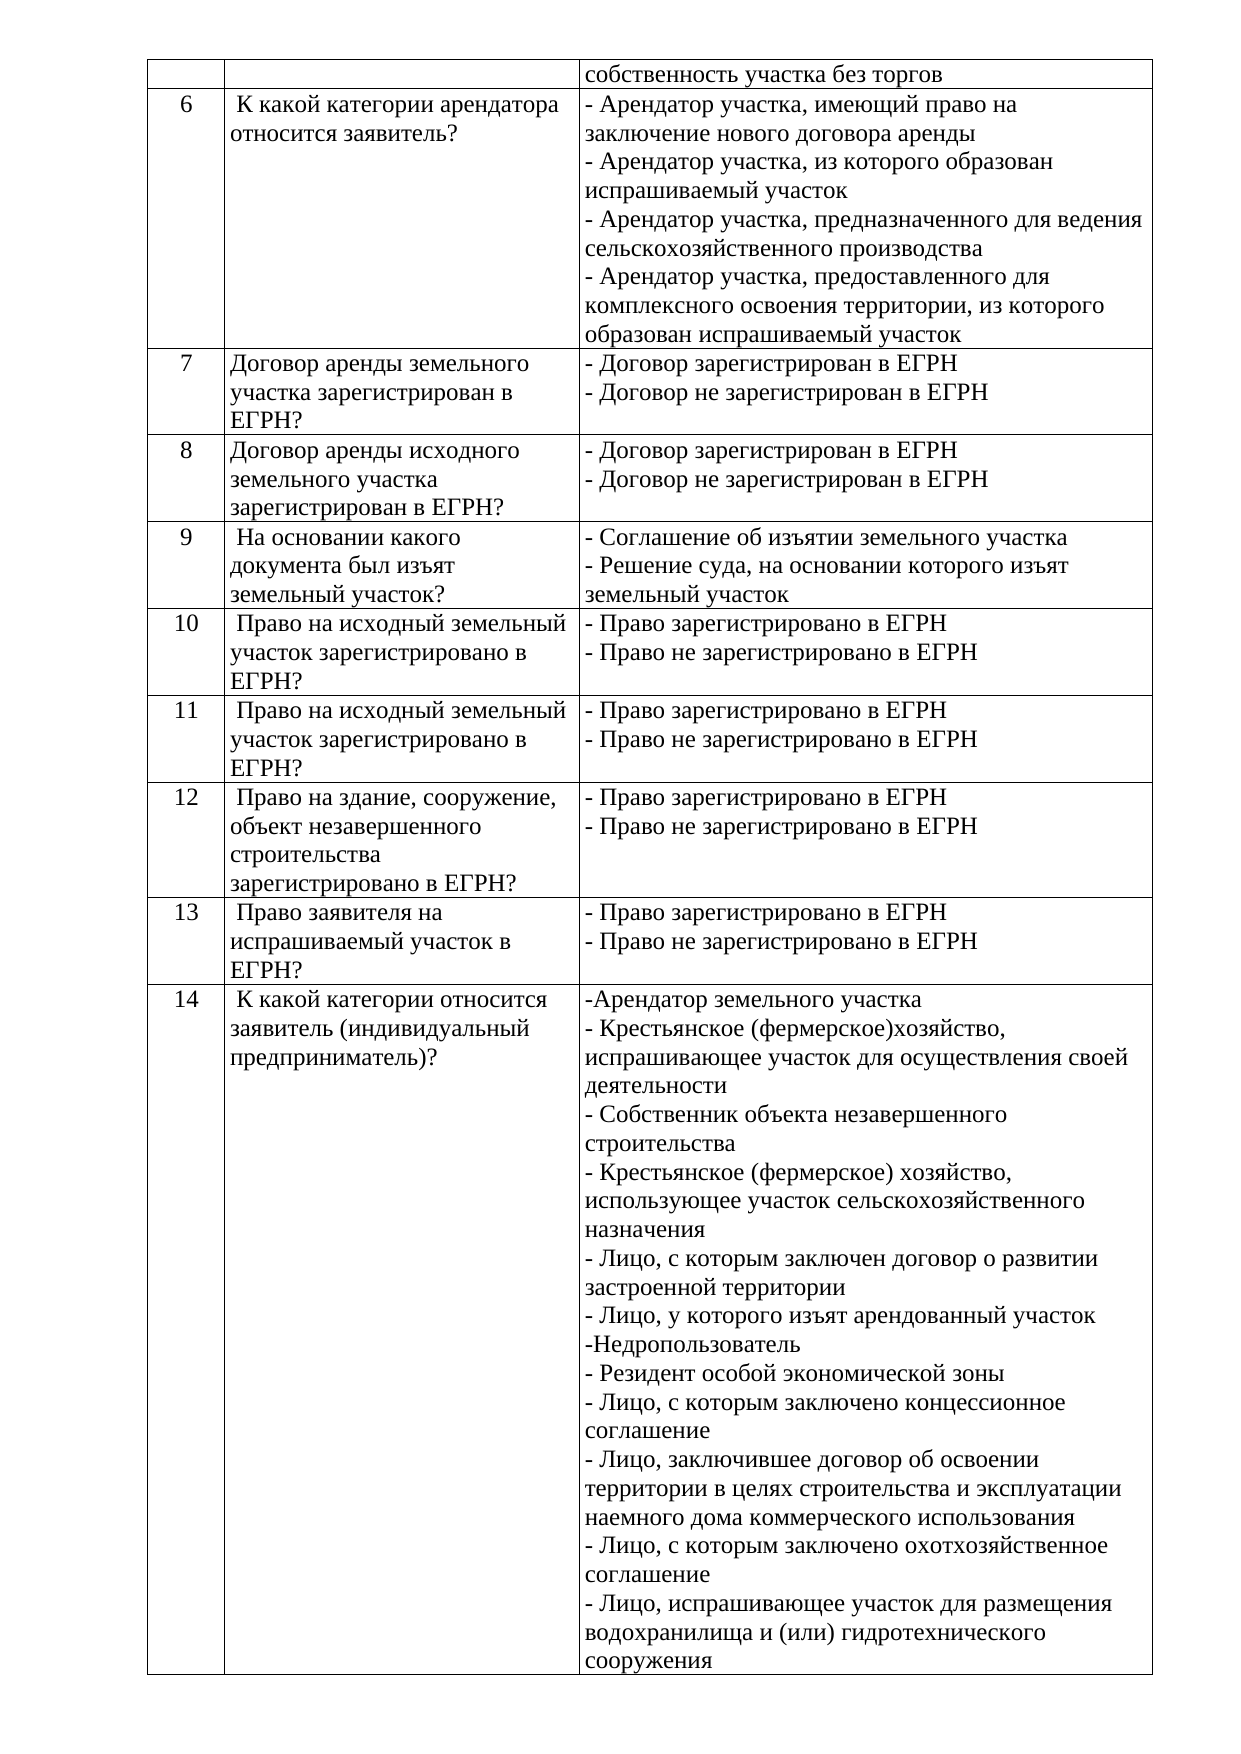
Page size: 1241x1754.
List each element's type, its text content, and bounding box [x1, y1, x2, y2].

table_cell 11 [148, 696, 224, 781]
table_cell К какой категории арендатора относится заявитель? [225, 89, 579, 348]
table_cell - Договор зарегистрирован в ЕГРН - Договор не зарегистрирован в ЕГРН [580, 435, 1152, 521]
table_cell Право на исходный земельный участок зарегистрировано в ЕГРН? [225, 696, 579, 781]
table_cell - Право зарегистрировано в ЕГРН - Право не зарегистрировано в ЕГРН [580, 609, 1152, 695]
table_cell 9 [148, 522, 224, 608]
table_cell 5 [148, 60, 224, 88]
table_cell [580, 985, 1152, 1674]
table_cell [580, 60, 1152, 88]
table_cell Договор аренды исходного земельного участка зарегистрирован в ЕГРН? [225, 435, 579, 521]
table_cell 8 [148, 435, 224, 521]
table_cell 7 [148, 349, 224, 434]
table_cell - Право зарегистрировано в ЕГРН - Право не зарегистрировано в ЕГРН [580, 783, 1152, 897]
table_cell 12 [148, 783, 224, 897]
table_cell - Арендатор участка, имеющий право на заключение нового договора аренды - Арендатор участка, из которого образован испрашиваемый участок - Арендатор участка, предназначенного для ведения сельскохозяйственного производства - Арендатор участка, предоставленного для комплексного освоения территории, из которого образован испрашиваемый участок [580, 89, 1152, 348]
table_cell 10 [148, 609, 224, 695]
table_cell 13 [148, 898, 224, 984]
table_cell - Договор зарегистрирован в ЕГРН - Договор не зарегистрирован в ЕГРН [580, 349, 1152, 434]
table_cell Договор аренды земельного участка зарегистрирован в ЕГРН? [225, 349, 579, 434]
table_cell Право заявителя на испрашиваемый участок в ЕГРН? [225, 898, 579, 984]
table_cell - Соглашение об изъятии земельного участка - Решение суда, на основании которого изъят земельный участок [580, 522, 1152, 608]
table_cell 14 [148, 985, 224, 1674]
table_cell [225, 985, 579, 1674]
table_cell На основании какого документа был изъят земельный участок? [225, 522, 579, 608]
table_cell 6 [148, 89, 224, 348]
table_cell - Право зарегистрировано в ЕГРН - Право не зарегистрировано в ЕГРН [580, 898, 1152, 984]
table_cell Право на здание, сооружение, объект незавершенного строительства зарегистрировано в ЕГРН? [225, 783, 579, 897]
table_cell Право на исходный земельный участок зарегистрировано в ЕГРН? [225, 609, 579, 695]
table_cell - Право зарегистрировано в ЕГРН - Право не зарегистрировано в ЕГРН [580, 696, 1152, 781]
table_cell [225, 60, 579, 88]
